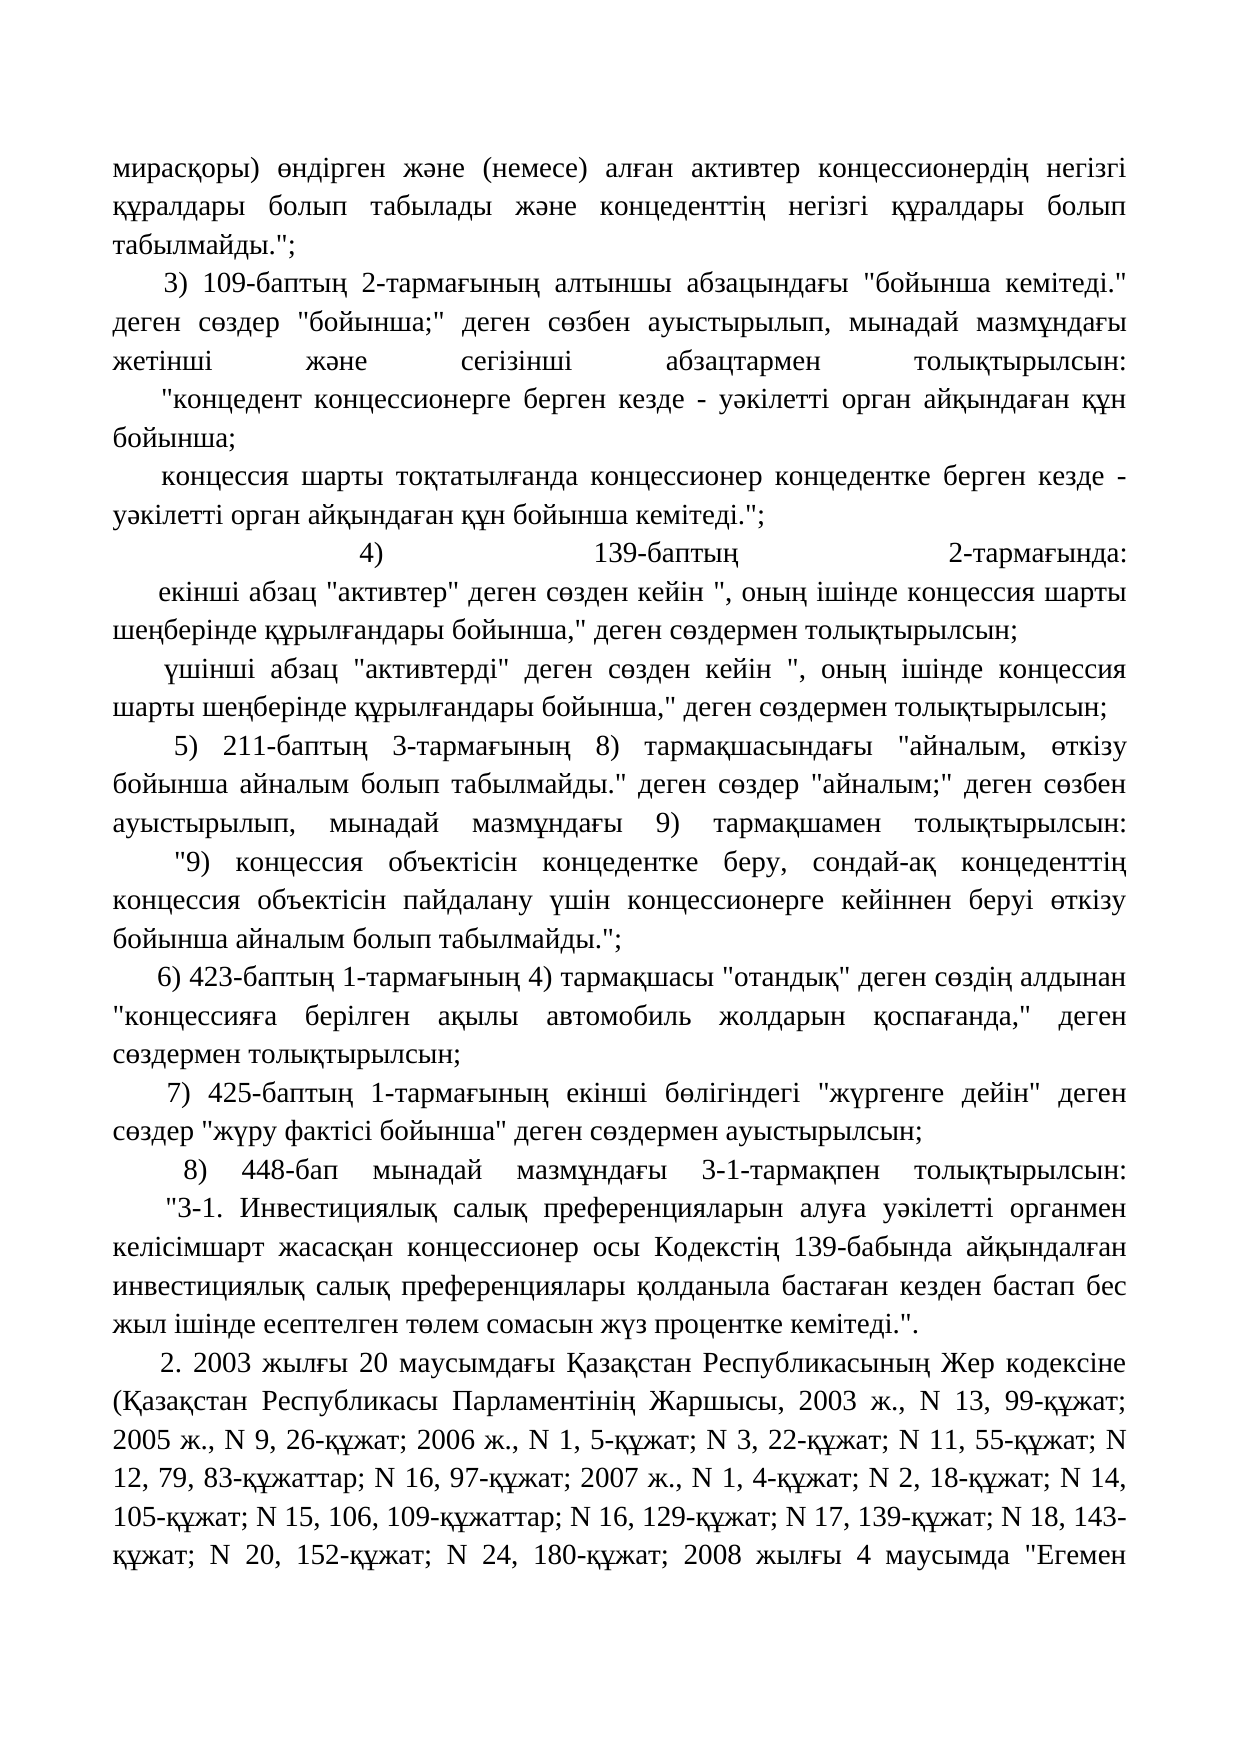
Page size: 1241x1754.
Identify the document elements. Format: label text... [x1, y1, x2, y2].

text 3) 109-баптың 2-тармағының алтыншы абзацындағы "бойынша кемітеді." деген сөздер "бойынша;" деген сөзбен ауыстырылып, мынадай мазмұндағы жетінші және сегізінші абзацтармен толықтырылсын: "концедент концессионерге берген кезде - уәкілетті орган айқындаған құн бойынша; концессия шарты тоқтатылғанда концессионер концедентке берген кезде - уәкілетті орган айқындаған құн бойынша кемітеді."; [112, 266, 1128, 530]
text 4) 139-баптың 2-тармағында: екінші абзац "активтер" деген сөзден кейін ", оның ішінде концессия шарты шеңберінде құрылғандары бойынша," деген сөздермен толықтырылсын; [112, 535, 1128, 646]
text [112, 150, 1128, 261]
text 8) 448-бап мынадай мазмұндағы 3-1-тармақпен толықтырылсын: "3-1. Инвестициялық салық преференцияларын алуға уәкілетті органмен келісімшарт жасасқан концессионер осы Кодекстің 139-бабында айқындалған инвестициялық салық преференциялары қолданыла бастаған кезден бастап бес жыл ішінде есептелген төлем сомасын жүз процентке кемітеді.". [112, 1152, 1128, 1340]
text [112, 1345, 1128, 1571]
text үшінші абзац "активтерді" деген сөзден кейін ", оның ішінде концессия шарты шеңберінде құрылғандары бойынша," деген сөздермен толықтырылсын; [112, 651, 1128, 723]
text 6) 423-баптың 1-тармағының 4) тармақшасы "отандық" деген сөздің алдынан "концессияға берілген ақылы автомобиль жолдарын қоспағанда," деген сөздермен толықтырылсын; [112, 959, 1128, 1070]
text 7) 425-баптың 1-тармағының екінші бөлігіндегі "жүргенге дейін" деген сөздер "жүру фактісі бойынша" деген сөздермен ауыстырылсын; [112, 1075, 1128, 1147]
text 5) 211-баптың 3-тармағының 8) тармақшасындағы "айналым, өткізу бойынша айналым болып табылмайды." деген сөздер "айналым;" деген сөзбен ауыстырылып, мынадай мазмұндағы 9) тармақшамен толықтырылсын: "9) концессия объектісін концедентке беру, сондай-ақ концеденттің концессия объектісін пайдалану үшін концессионерге кейіннен беруі өткізу бойынша айналым болып табылмайды."; [112, 728, 1128, 954]
